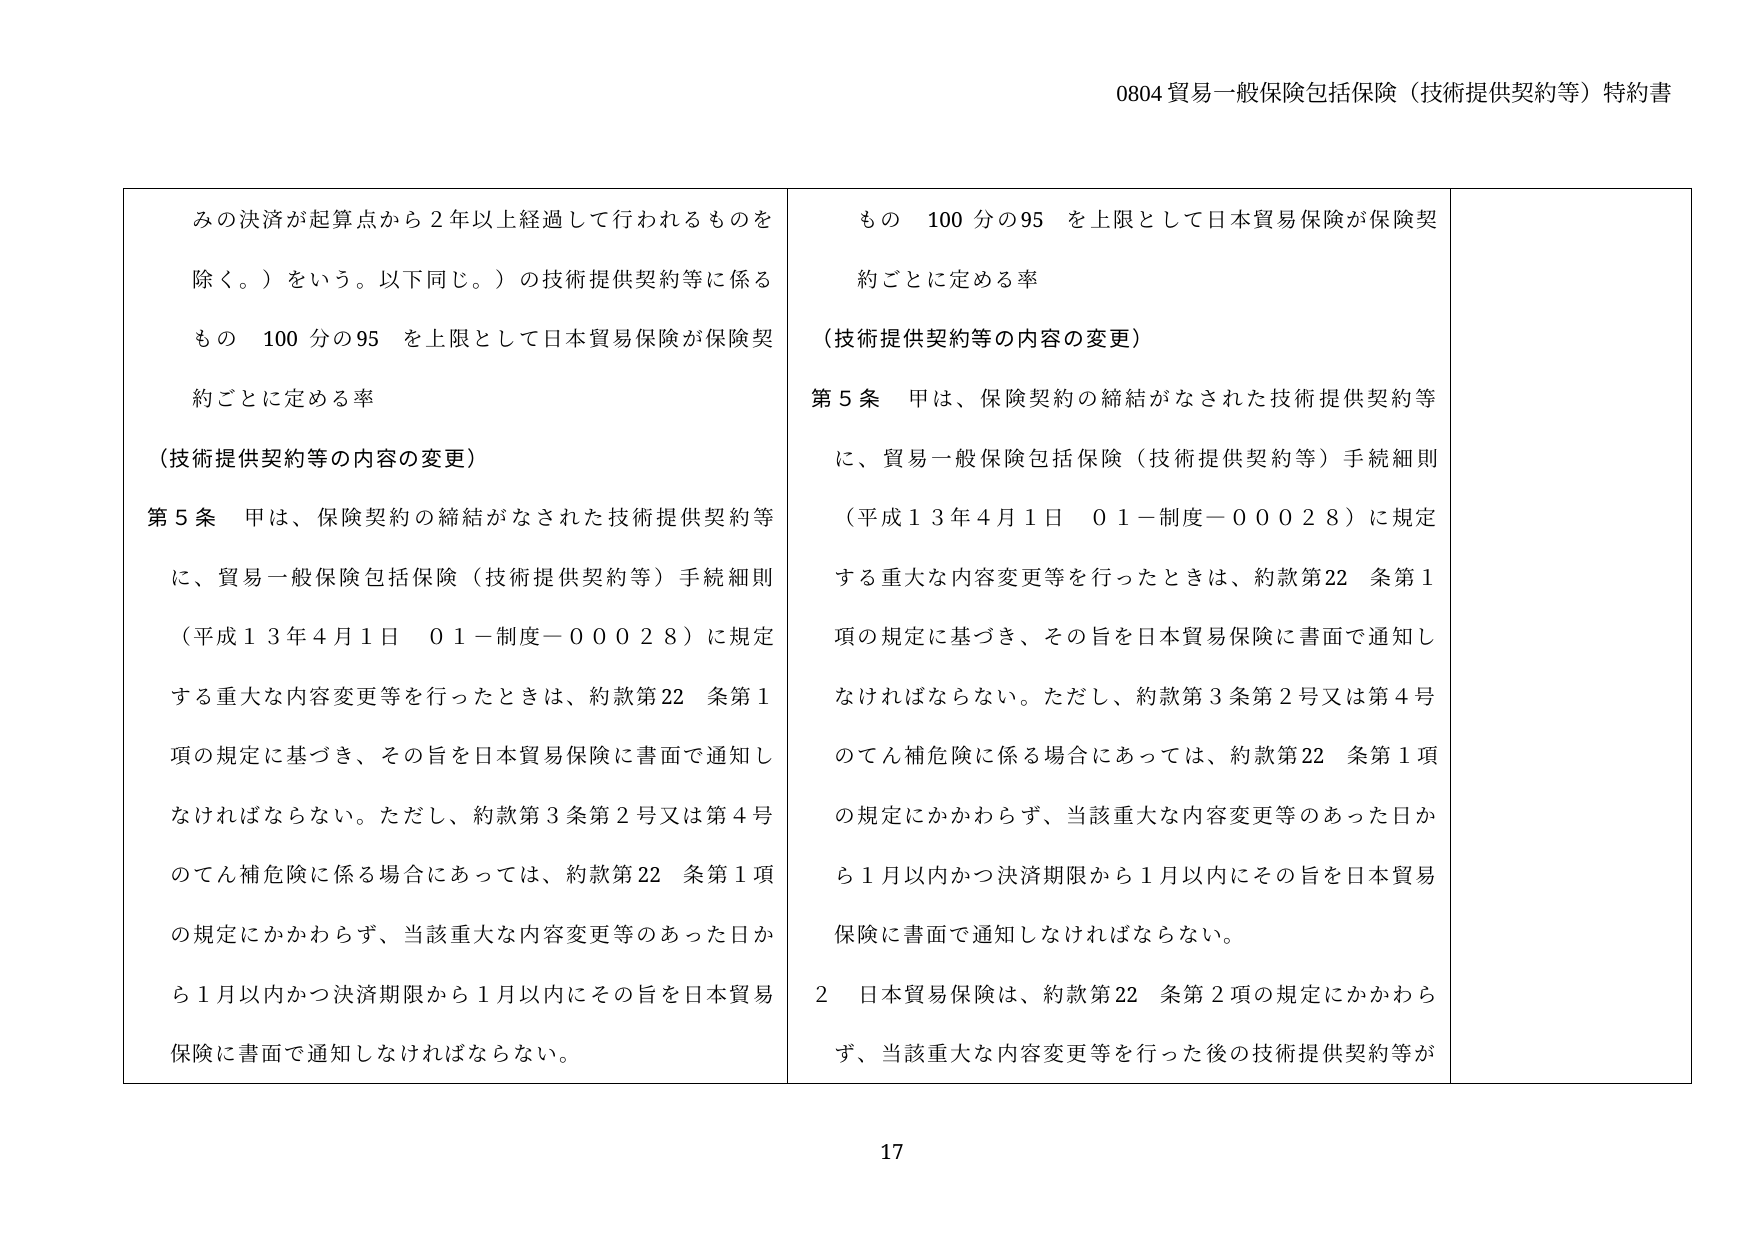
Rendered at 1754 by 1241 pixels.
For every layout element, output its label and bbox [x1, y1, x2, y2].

table_cell [788, 189, 1450, 1083]
table_cell [124, 189, 787, 1083]
table_cell [1451, 189, 1691, 1083]
